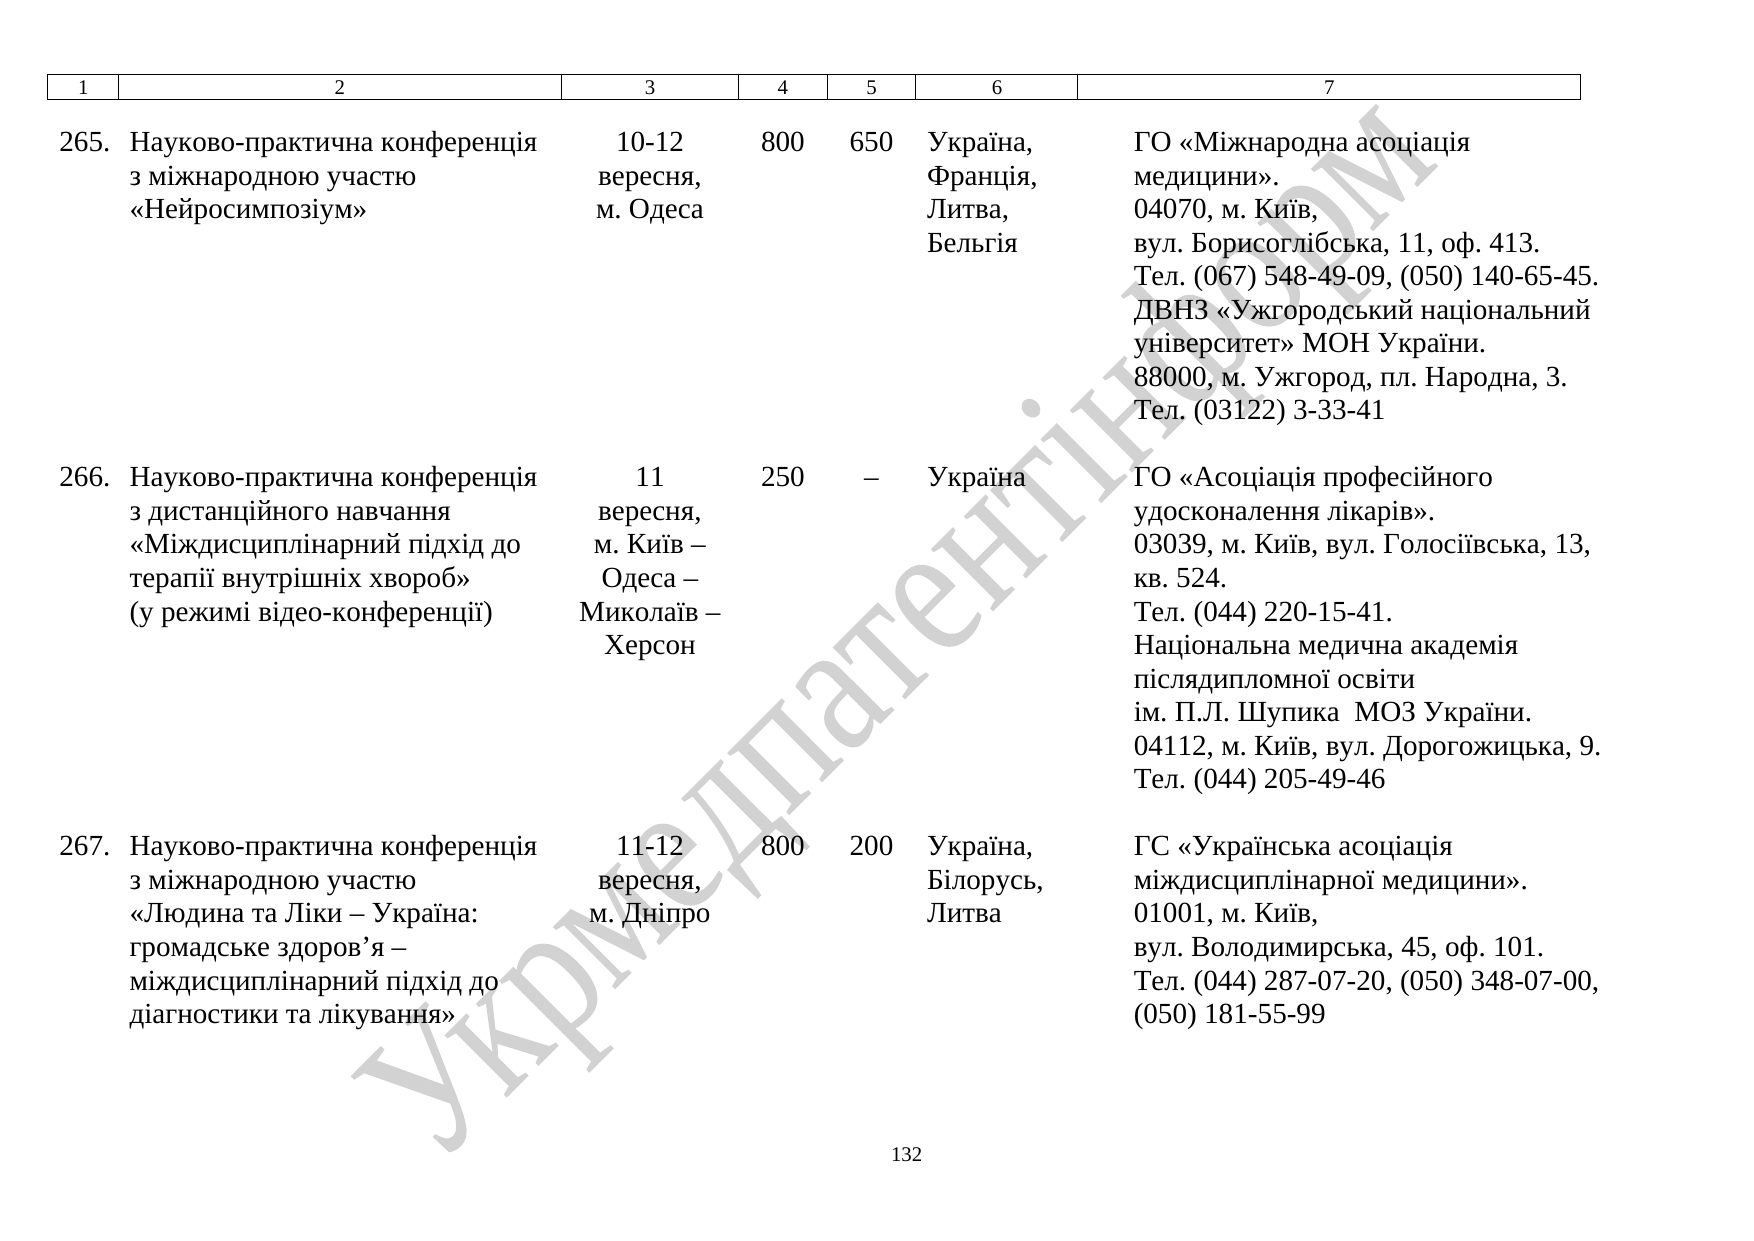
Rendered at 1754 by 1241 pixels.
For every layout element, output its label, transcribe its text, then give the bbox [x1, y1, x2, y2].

table_cell [48, 829, 118, 1063]
table_cell 11 вересня, м. Київ – Одеса – Миколаїв – Херсон [561, 460, 738, 828]
table_cell 800 [738, 829, 827, 1063]
table_cell 10-12 вересня, м. Одеса [561, 124, 738, 459]
table_cell 11-12 вересня, м. Дніпро [561, 829, 738, 1063]
table_cell Науково-практична конференція з міжнародною участю «Нейросимпозіум» [118, 124, 561, 459]
table_cell [48, 124, 118, 459]
table_cell – [827, 460, 916, 828]
table_cell ГО «Міжнародна асоціація медицини». . Київ, вул. Борисоглібська, 11, оф. 413. Тел. (067) 548-49-09, (050) 140-65-45. ДВНЗ «Ужгородський національний університет» МОН України. . Ужгород, пл. Народна, 3. Тел. (03122) 3-33-41 [1122, 124, 1624, 459]
table_cell 250 [738, 460, 827, 828]
table_cell Науково-практична конференція з міжнародною участю «Людина та Ліки – Україна: громадське здоров’я – міждисциплінарний підхід до діагностики та лікування» [118, 829, 561, 1063]
table_cell 650 [827, 124, 916, 459]
table_cell Науково-практична конференція з дистанційного навчання «Міждисциплінарний підхід до терапії внутрішніх хвороб» (у режимі відео-конференції) [118, 460, 561, 828]
table_cell ГС «Українська асоціація міждисциплінарної медицини». . Київ, вул. Володимирська, 45, оф. 101. Тел. (044) 287-07-20, (050) 348-07-00, (050) 181-55-99 [1122, 829, 1624, 1063]
table_cell Україна, Франція, Литва, Бельгія [916, 124, 1122, 459]
table_cell [48, 460, 118, 828]
table_cell 800 [738, 124, 827, 459]
table_cell 200 [827, 829, 916, 1063]
table_cell Україна, Білорусь, Литва [916, 829, 1122, 1063]
table_cell Україна [916, 460, 1122, 828]
table_cell ГО «Асоціація професійного удосконалення лікарів». . Київ, вул. Голосіївська, 13, кв. 524. Тел. (044) 220-15-41. Національна медична академія післядипломної освіти ім. П.Л. Шупика МОЗ України. . Київ, вул. Дорогожицька, 9. Тел. (044) 205-49-46 [1122, 460, 1624, 828]
